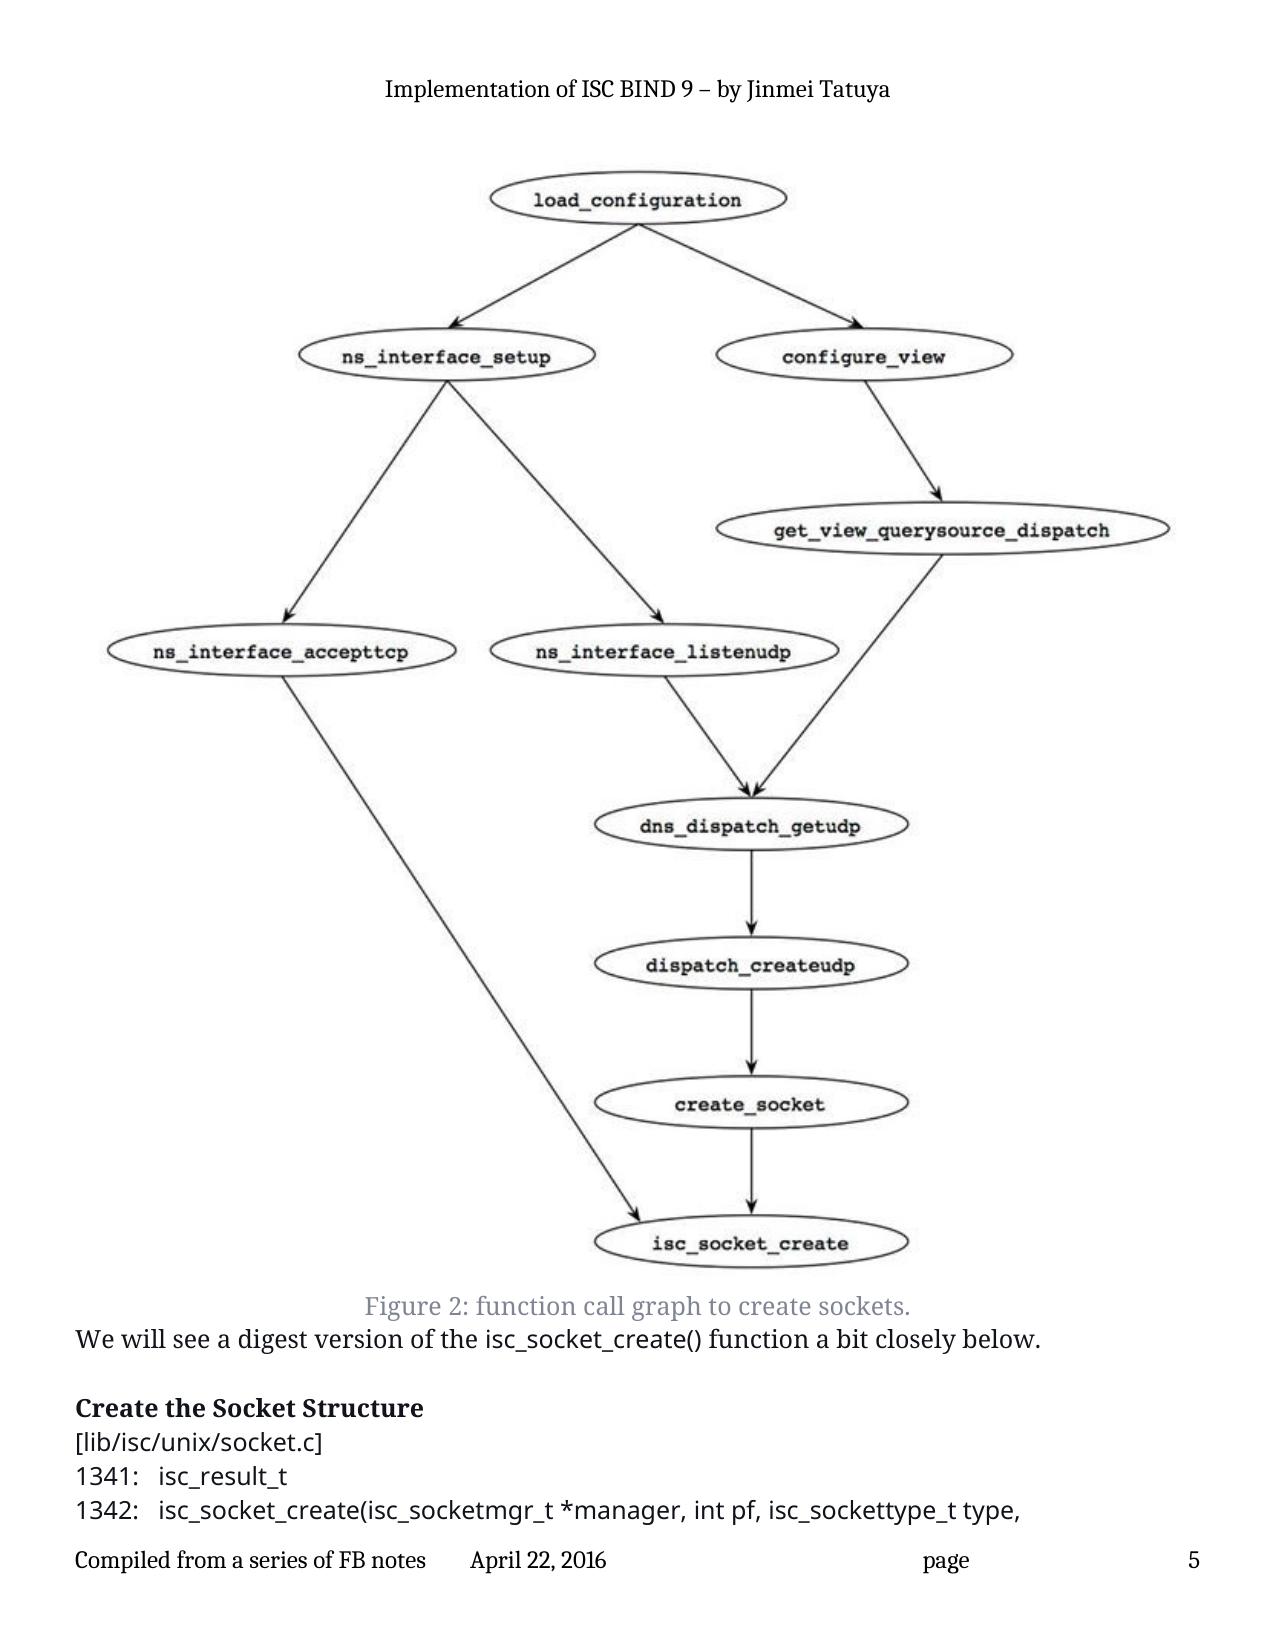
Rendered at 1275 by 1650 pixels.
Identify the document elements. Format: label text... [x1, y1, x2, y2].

picture [86, 150, 1189, 1288]
text Figure 2: function call graph to create sockets. [75, 1288, 1200, 1322]
text Create the Socket Structure [75, 1390, 1200, 1424]
text We will see a digest version of the isc_socket_create() function a bit closely below. [75, 1322, 1200, 1356]
text [lib/isc/unix/socket.c] [75, 1424, 1200, 1458]
text 1342: isc_socket_create(isc_socketmgr_t *manager, int pf, isc_sockettype_t type, [75, 1492, 1200, 1527]
text 1341: isc_result_t [75, 1458, 1200, 1492]
